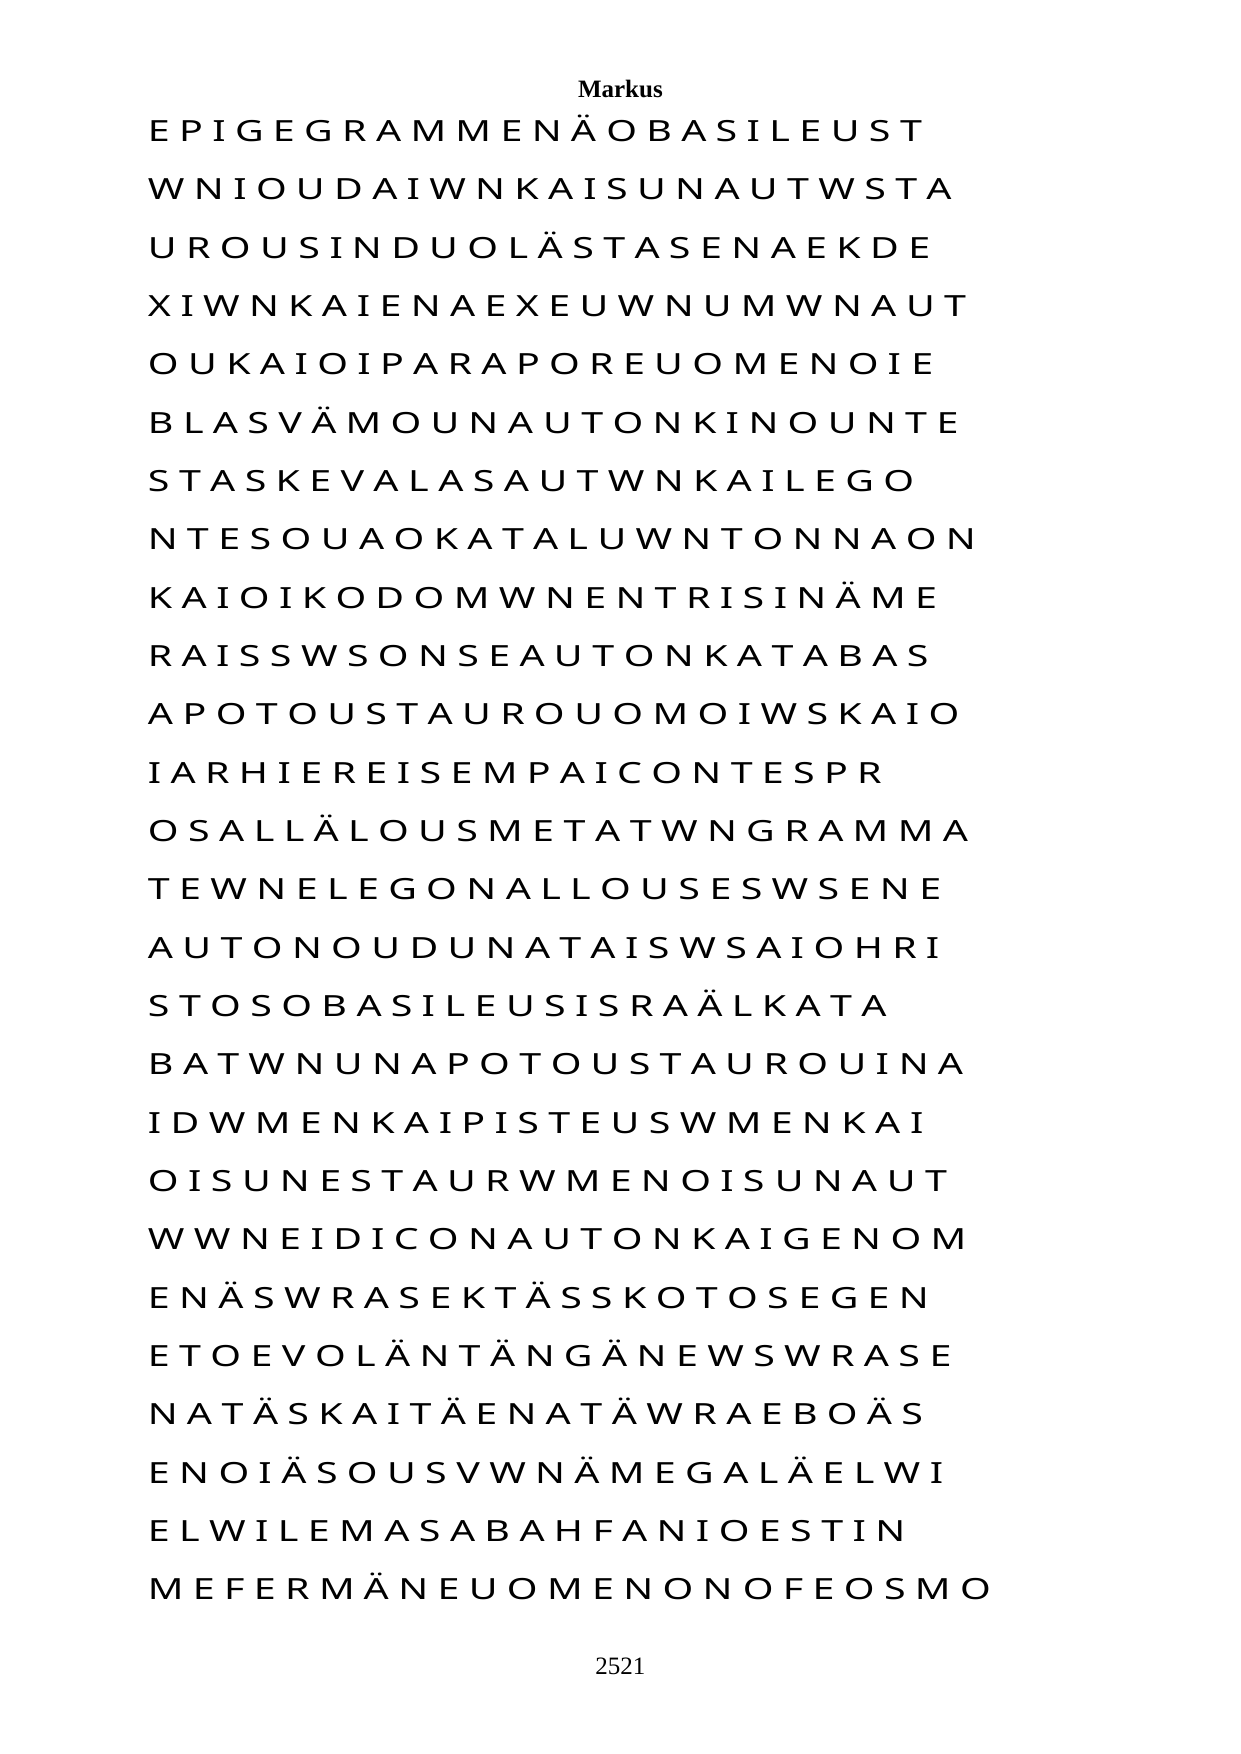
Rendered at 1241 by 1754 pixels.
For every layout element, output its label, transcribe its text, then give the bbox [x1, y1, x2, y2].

text OSALLÄLOUSMETATWNGRAMMA [148, 818, 1092, 847]
text TEWNELEGONALLOUSESWSENE [148, 876, 1092, 906]
text NATÄSKAITÄENATÄWRAEBOÄS [148, 1401, 1092, 1431]
text ENÄSWRASEKTÄSSKOTOSEGEN [148, 1285, 1092, 1314]
text RAISSWSONSEAUTONKATABAS [148, 643, 1092, 672]
text UROUSINDUOLÄSTASENAEKDE [148, 235, 1092, 264]
text WWNEIDICONAUTONKAIGENOM [148, 1226, 1092, 1256]
text STOSOBASILEUSISRAÄLKATA [148, 993, 1092, 1022]
text ENOIÄSOUSVWNÄMEGALÄELWI [148, 1460, 1092, 1489]
text XIWNKAIENAEXEUWNUMWNAUT [148, 293, 1092, 322]
text BLASVÄMOUNAUTONKINOUNTE [148, 410, 1092, 439]
text EPIGEGRAMMENÄOBASILEUST [148, 118, 1092, 147]
text WNIOUDAIWNKAISUNAUTWSTA [148, 176, 1092, 206]
text ELWILEMASABAHFANIOESTIN [148, 1518, 1092, 1547]
text APOTOUSTAUROUOMOIWSKAIO [148, 701, 1092, 731]
text OISUNESTAURWMENOISUNAUT [148, 1168, 1092, 1197]
text MEFERMÄNEUOMENONOFEOSMO [148, 1576, 1092, 1606]
text BATWNUNAPOTOUSTAUROUINA [148, 1051, 1092, 1081]
text STASKEVALASAUTWNKAILEGO [148, 468, 1092, 497]
text NTESOUAOKATALUWNTONNAON [148, 526, 1092, 556]
text AUTONOUDUNATAISWSAIOHRI [148, 935, 1092, 964]
text ETOEVOLÄNTÄNGÄNEWSWRASE [148, 1343, 1092, 1372]
text IARHIEREISEMPAICONTESPR [148, 760, 1092, 789]
text OUKAIOIPARAPOREUOMENOIE [148, 351, 1092, 381]
text IDWMENKAIPISTEUSWMENKAI [148, 1110, 1092, 1139]
text KAIOIKODOMWNENTRISINÄME [148, 585, 1092, 614]
